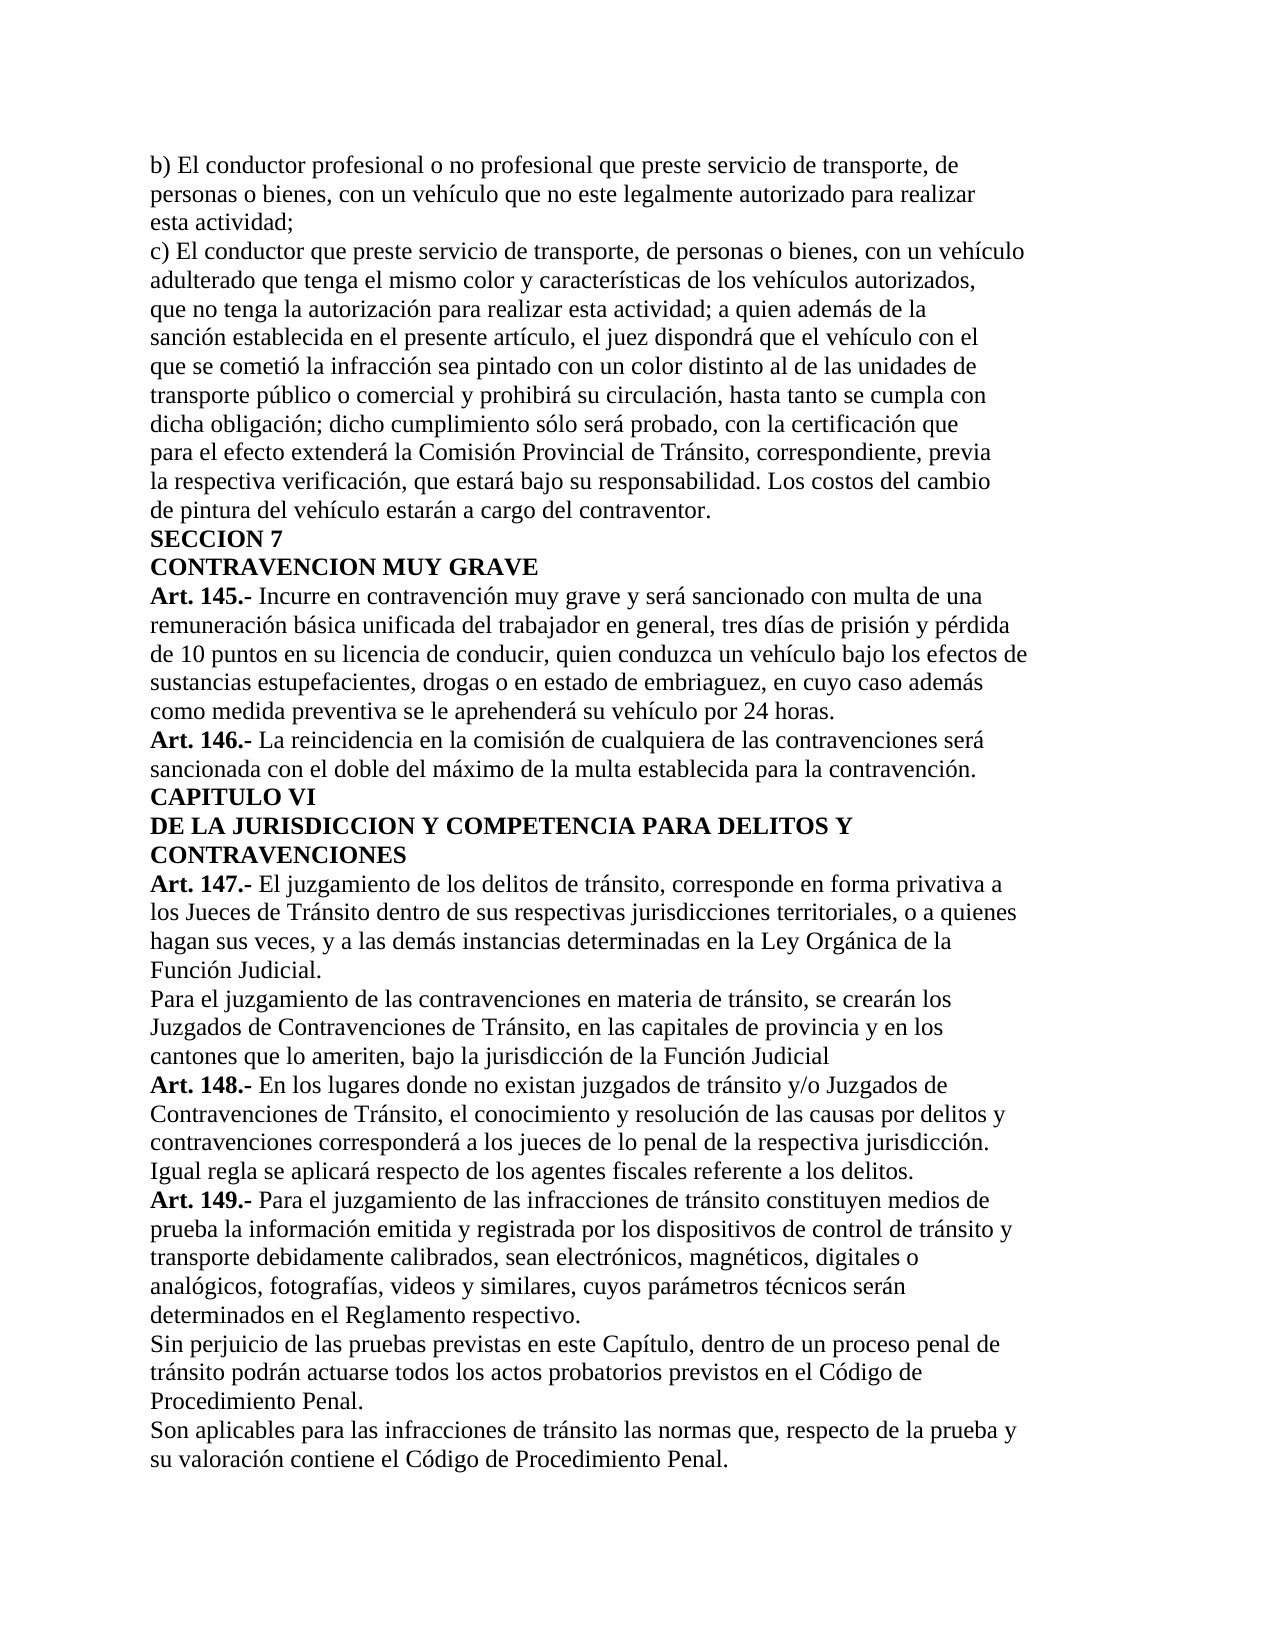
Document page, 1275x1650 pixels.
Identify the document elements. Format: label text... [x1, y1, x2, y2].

text cantones que lo ameriten, bajo la jurisdicción de la Función Judicial [150, 1041, 1125, 1070]
text Son aplicables para las infracciones de tránsito las normas que, respecto de la prueba y [150, 1415, 1125, 1444]
text transporte debidamente calibrados, sean electrónicos, magnéticos, digitales o [150, 1242, 1125, 1271]
text Procedimiento Penal. [150, 1386, 1125, 1415]
text Igual regla se aplicará respecto de los agentes fiscales referente a los delitos. [150, 1156, 1125, 1185]
text personas o bienes, con un vehículo que no este legalmente autorizado para realizar [150, 179, 1125, 207]
text analógicos, fotografías, videos y similares, cuyos parámetros técnicos serán [150, 1271, 1125, 1300]
text su valoración contiene el Código de Procedimiento Penal. [150, 1444, 1125, 1472]
text b) El conductor profesional o no profesional que preste servicio de transporte, de [150, 150, 1125, 179]
text Art. 147.- El juzgamiento de los delitos de tránsito, corresponde en forma privativa a [150, 869, 1125, 897]
text como medida preventiva se le aprehenderá su vehículo por 24 horas. [150, 696, 1125, 725]
text de pintura del vehículo estarán a cargo del contraventor. [150, 495, 1125, 524]
text SECCION 7 [150, 524, 1125, 552]
text Juzgados de Contravenciones de Tránsito, en las capitales de provincia y en los [150, 1012, 1125, 1041]
text Art. 148.- En los lugares donde no existan juzgados de tránsito y/o Juzgados de [150, 1070, 1125, 1099]
text para el efecto extenderá la Comisión Provincial de Tránsito, correspondiente, previa [150, 437, 1125, 466]
text contravenciones corresponderá a los jueces de lo penal de la respectiva jurisdicción. [150, 1127, 1125, 1156]
text Art. 149.- Para el juzgamiento de las infracciones de tránsito constituyen medios de [150, 1185, 1125, 1214]
text Art. 146.- La reincidencia en la comisión de cualquiera de las contravenciones será [150, 725, 1125, 754]
text esta actividad; [150, 207, 1125, 236]
text de 10 puntos en su licencia de conducir, quien conduzca un vehículo bajo los efectos de [150, 639, 1125, 667]
text Contravenciones de Tránsito, el conocimiento y resolución de las causas por delitos y [150, 1099, 1125, 1127]
text sustancias estupefacientes, drogas o en estado de embriaguez, en cuyo caso además [150, 667, 1125, 696]
text CONTRAVENCIONES [150, 840, 1125, 869]
text Para el juzgamiento de las contravenciones en materia de tránsito, se crearán los [150, 984, 1125, 1012]
text Art. 145.- Incurre en contravención muy grave y será sancionado con multa de una [150, 581, 1125, 610]
text DE LA JURISDICCION Y COMPETENCIA PARA DELITOS Y [150, 811, 1125, 840]
text la respectiva verificación, que estará bajo su responsabilidad. Los costos del cambio [150, 466, 1125, 495]
text c) El conductor que preste servicio de transporte, de personas o bienes, con un vehículo [150, 236, 1125, 265]
text sancionada con el doble del máximo de la multa establecida para la contravención. [150, 754, 1125, 782]
text CAPITULO VI [150, 782, 1125, 811]
text transporte público o comercial y prohibirá su circulación, hasta tanto se cumpla con [150, 380, 1125, 409]
text remuneración básica unificada del trabajador en general, tres días de prisión y pérdida [150, 610, 1125, 639]
text que no tenga la autorización para realizar esta actividad; a quien además de la [150, 294, 1125, 322]
text que se cometió la infracción sea pintado con un color distinto al de las unidades de [150, 351, 1125, 380]
text los Jueces de Tránsito dentro de sus respectivas jurisdicciones territoriales, o a quienes [150, 897, 1125, 926]
text sanción establecida en el presente artículo, el juez dispondrá que el vehículo con el [150, 322, 1125, 351]
text dicha obligación; dicho cumplimiento sólo será probado, con la certificación que [150, 409, 1125, 437]
text CONTRAVENCION MUY GRAVE [150, 552, 1125, 581]
text hagan sus veces, y a las demás instancias determinadas en la Ley Orgánica de la [150, 926, 1125, 955]
text determinados en el Reglamento respectivo. [150, 1300, 1125, 1329]
text adulterado que tenga el mismo color y características de los vehículos autorizados, [150, 265, 1125, 294]
text tránsito podrán actuarse todos los actos probatorios previstos en el Código de [150, 1357, 1125, 1386]
text Función Judicial. [150, 955, 1125, 984]
text prueba la información emitida y registrada por los dispositivos de control de tránsito y [150, 1214, 1125, 1242]
text Sin perjuicio de las pruebas previstas en este Capítulo, dentro de un proceso penal de [150, 1329, 1125, 1357]
